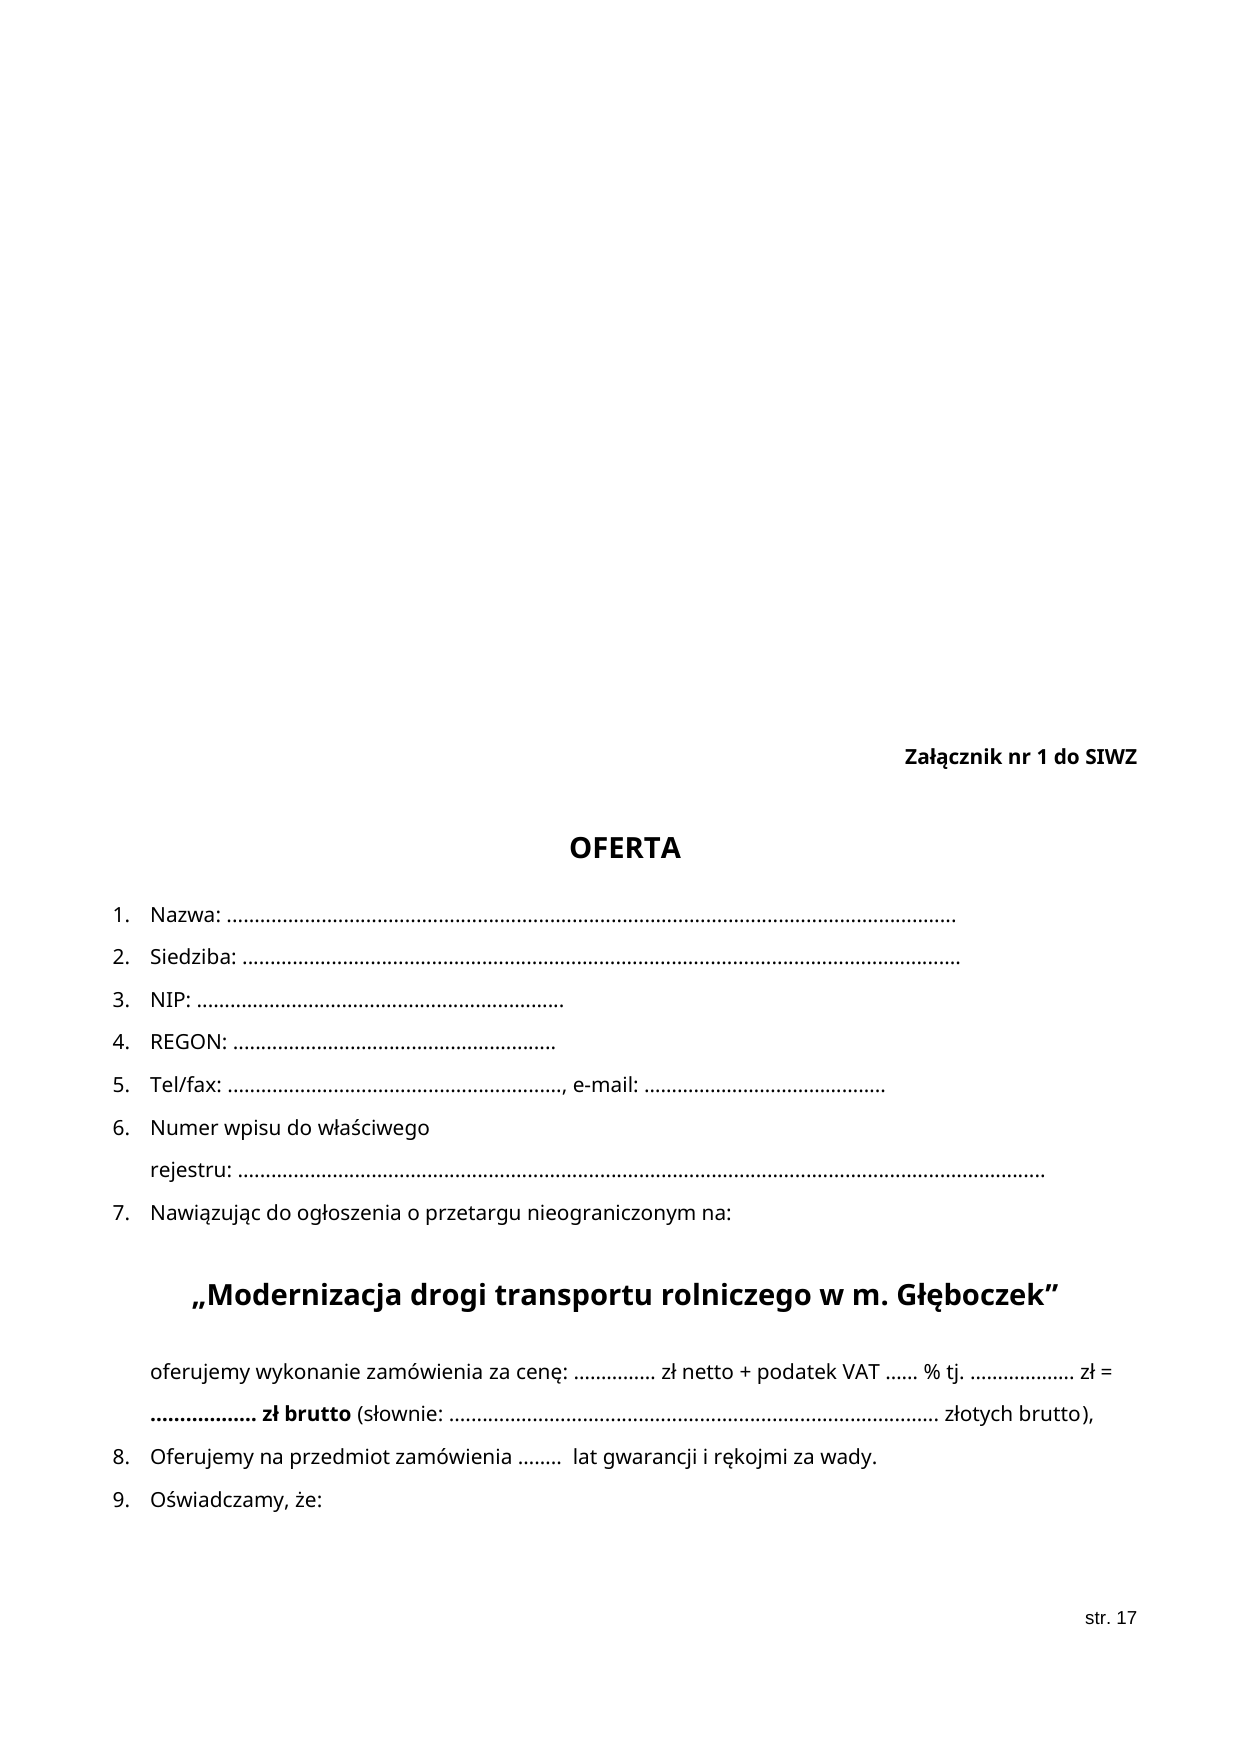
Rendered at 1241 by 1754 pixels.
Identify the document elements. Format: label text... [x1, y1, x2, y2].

text „Modernizacja drogi transportu rolniczego w m. Głęboczek” [112, 1274, 1137, 1314]
list Numer wpisu do właściwego rejestru: ................................................................................................................................................. [112, 1113, 1137, 1184]
list Oświadczamy, że: [112, 1485, 1137, 1513]
list NIP: .................................................................. [112, 985, 1137, 1013]
text OFERTA [112, 828, 1137, 867]
list Tel/fax: ............................................................, e-mail: …………………………………….. [112, 1070, 1137, 1098]
list Nawiązując do ogłoszenia o przetargu nieograniczonym na: [112, 1198, 1137, 1226]
text Załącznik nr 1 do SIWZ [112, 742, 1137, 771]
list REGON: .......................................................... [112, 1027, 1137, 1056]
list Oferujemy na przedmiot zamówienia …….. lat gwarancji i rękojmi za wady. [112, 1442, 1137, 1471]
list Siedziba: ................................................................................................................................. [112, 942, 1137, 971]
text oferujemy wykonanie zamówienia za cenę: …………… zł netto + podatek VAT …… % tj. ………………. zł = ……………… zł brutto (słownie: ........................................................................................ złotych brutto), [150, 1357, 1137, 1428]
list Nazwa: ................................................................................................................................... [112, 900, 1137, 928]
